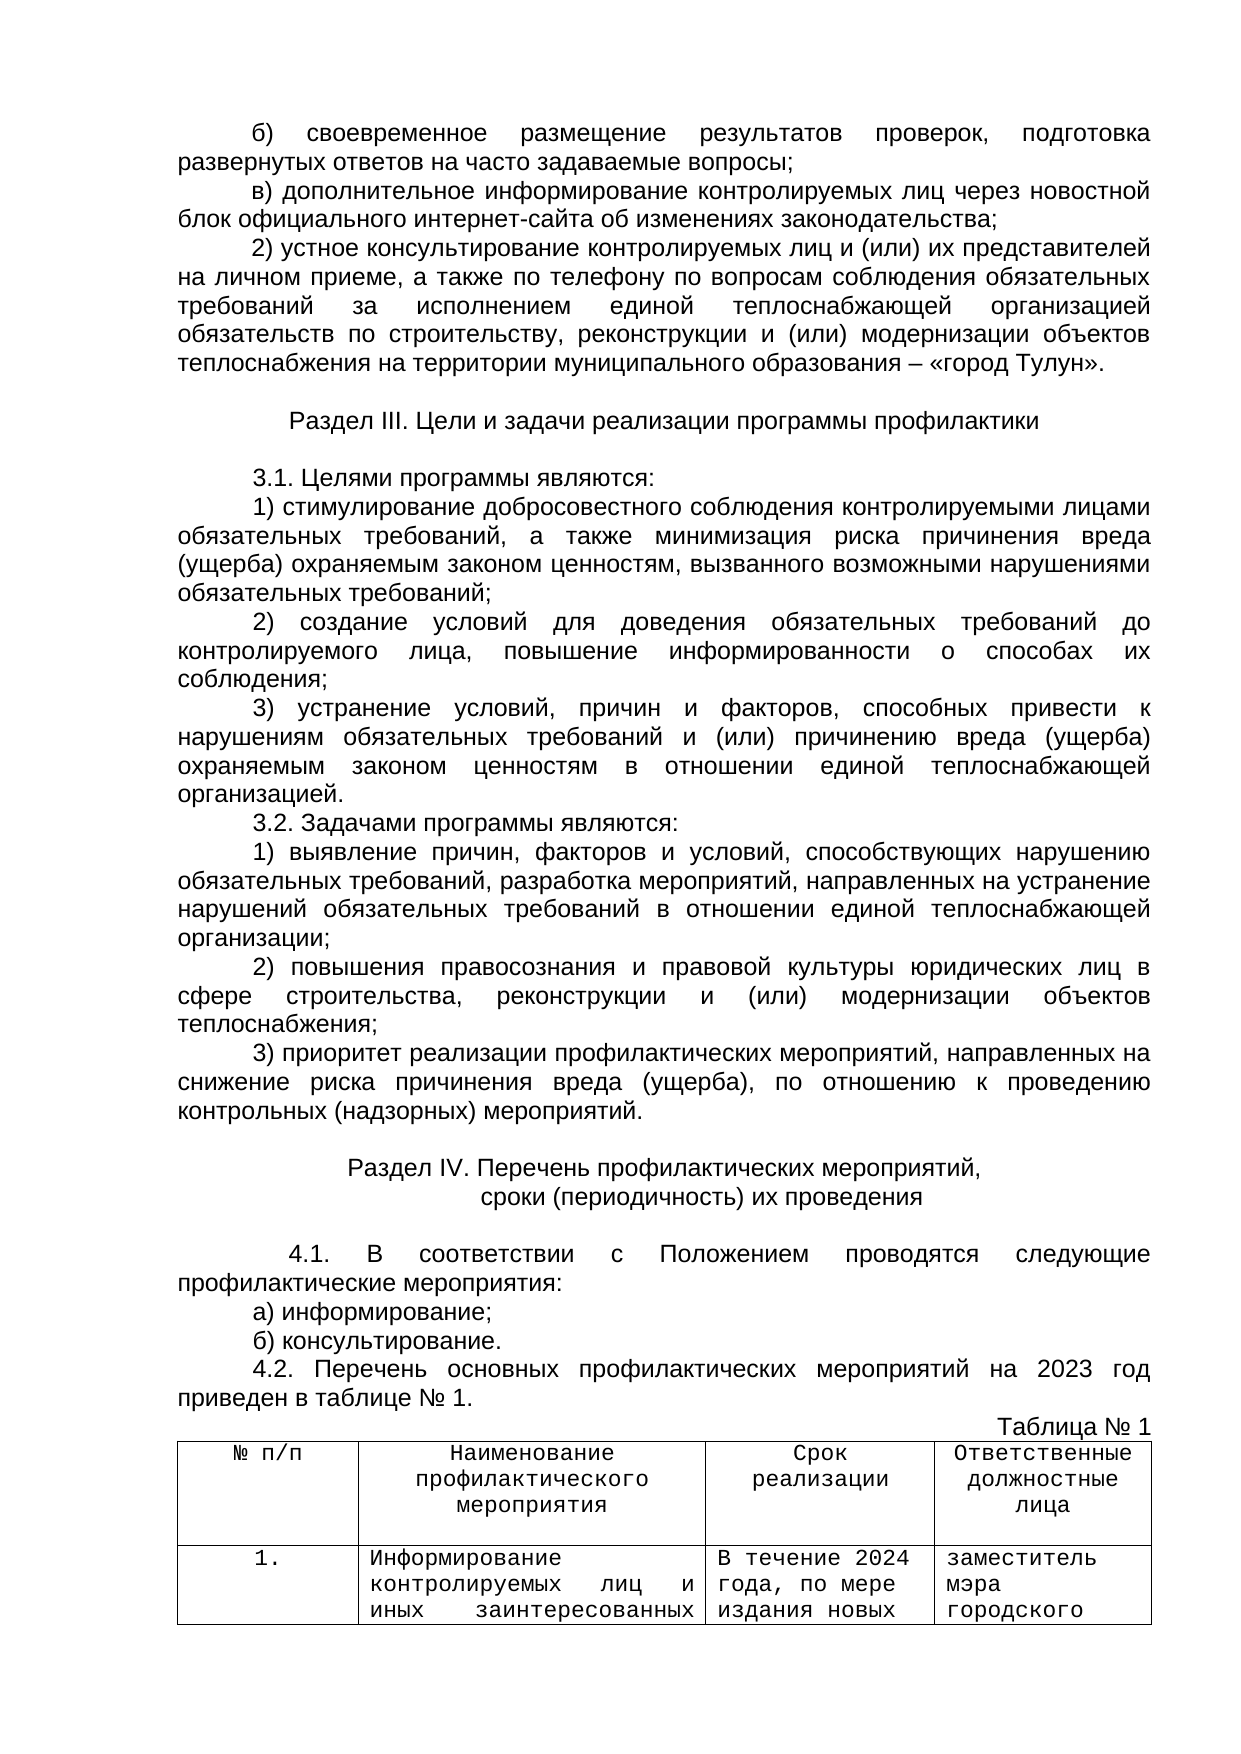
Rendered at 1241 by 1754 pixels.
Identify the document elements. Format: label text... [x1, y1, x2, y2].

text Раздел III. Цели и задачи реализации программы профилактики [177, 406, 1152, 434]
text б) консультирование. [177, 1326, 1152, 1354]
text 1) стимулирование добросовестного соблюдения контролируемыми лицами обязательных требований, а также минимизация риска причинения вреда (ущерба) охраняемым законом ценностям, вызванного возможными нарушениями обязательных требований; [177, 492, 1152, 607]
table_header Наименование профилактического мероприятия [359, 1442, 705, 1545]
text сроки (периодичность) их проведения [177, 1182, 1152, 1211]
text а) информирование; [177, 1297, 1152, 1326]
table_header Срок реализации [706, 1442, 934, 1545]
text 3) приоритет реализации профилактических мероприятий, направленных на снижение риска причинения вреда (ущерба), по отношению к проведению контрольных (надзорных) мероприятий. [177, 1038, 1152, 1124]
text 1) выявление причин, факторов и условий, способствующих нарушению обязательных требований, разработка мероприятий, направленных на устранение нарушений обязательных требований в отношении единой теплоснабжающей организации; [177, 837, 1152, 952]
text 4.1. В соответствии с Положением проводятся следующие профилактические мероприятия: [177, 1239, 1152, 1297]
text Таблица № 1 [177, 1412, 1152, 1441]
text 3.1. Целями программы являются: [177, 463, 1152, 492]
table_cell 1. [178, 1546, 358, 1624]
text 3.2. Задачами программы являются: [177, 808, 1152, 837]
table_header Ответственные должностные лица [935, 1442, 1151, 1545]
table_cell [706, 1546, 934, 1624]
text б) своевременное размещение результатов проверок, подготовка развернутых ответов на часто задаваемые вопросы; [177, 118, 1152, 176]
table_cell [935, 1546, 1151, 1624]
text Раздел IV. Перечень профилактических мероприятий, [177, 1153, 1152, 1182]
text 2) создание условий для доведения обязательных требований до контролируемого лица, повышение информированности о способах их соблюдения; [177, 607, 1152, 693]
text 2) устное консультирование контролируемых лиц и (или) их представителей на личном приеме, а также по телефону по вопросам соблюдения обязательных требований за исполнением единой теплоснабжающей организацией обязательств по строительству, реконструкции и (или) модернизации объектов теплоснабжения на территории муниципального образования – «город Тулун». [177, 233, 1152, 377]
table_header № п/п [178, 1442, 358, 1545]
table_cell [359, 1546, 705, 1624]
text 4.2. Перечень основных профилактических мероприятий на 2023 год приведен в таблице № 1. [177, 1354, 1152, 1412]
text 2) повышения правосознания и правовой культуры юридических лиц в сфере строительства, реконструкции и (или) модернизации объектов теплоснабжения; [177, 952, 1152, 1038]
text 3) устранение условий, причин и факторов, способных привести к нарушениям обязательных требований и (или) причинению вреда (ущерба) охраняемым законом ценностям в отношении единой теплоснабжающей организацией. [177, 693, 1152, 808]
text в) дополнительное информирование контролируемых лиц через новостной блок официального интернет-сайта об изменениях законодательства; [177, 176, 1152, 233]
